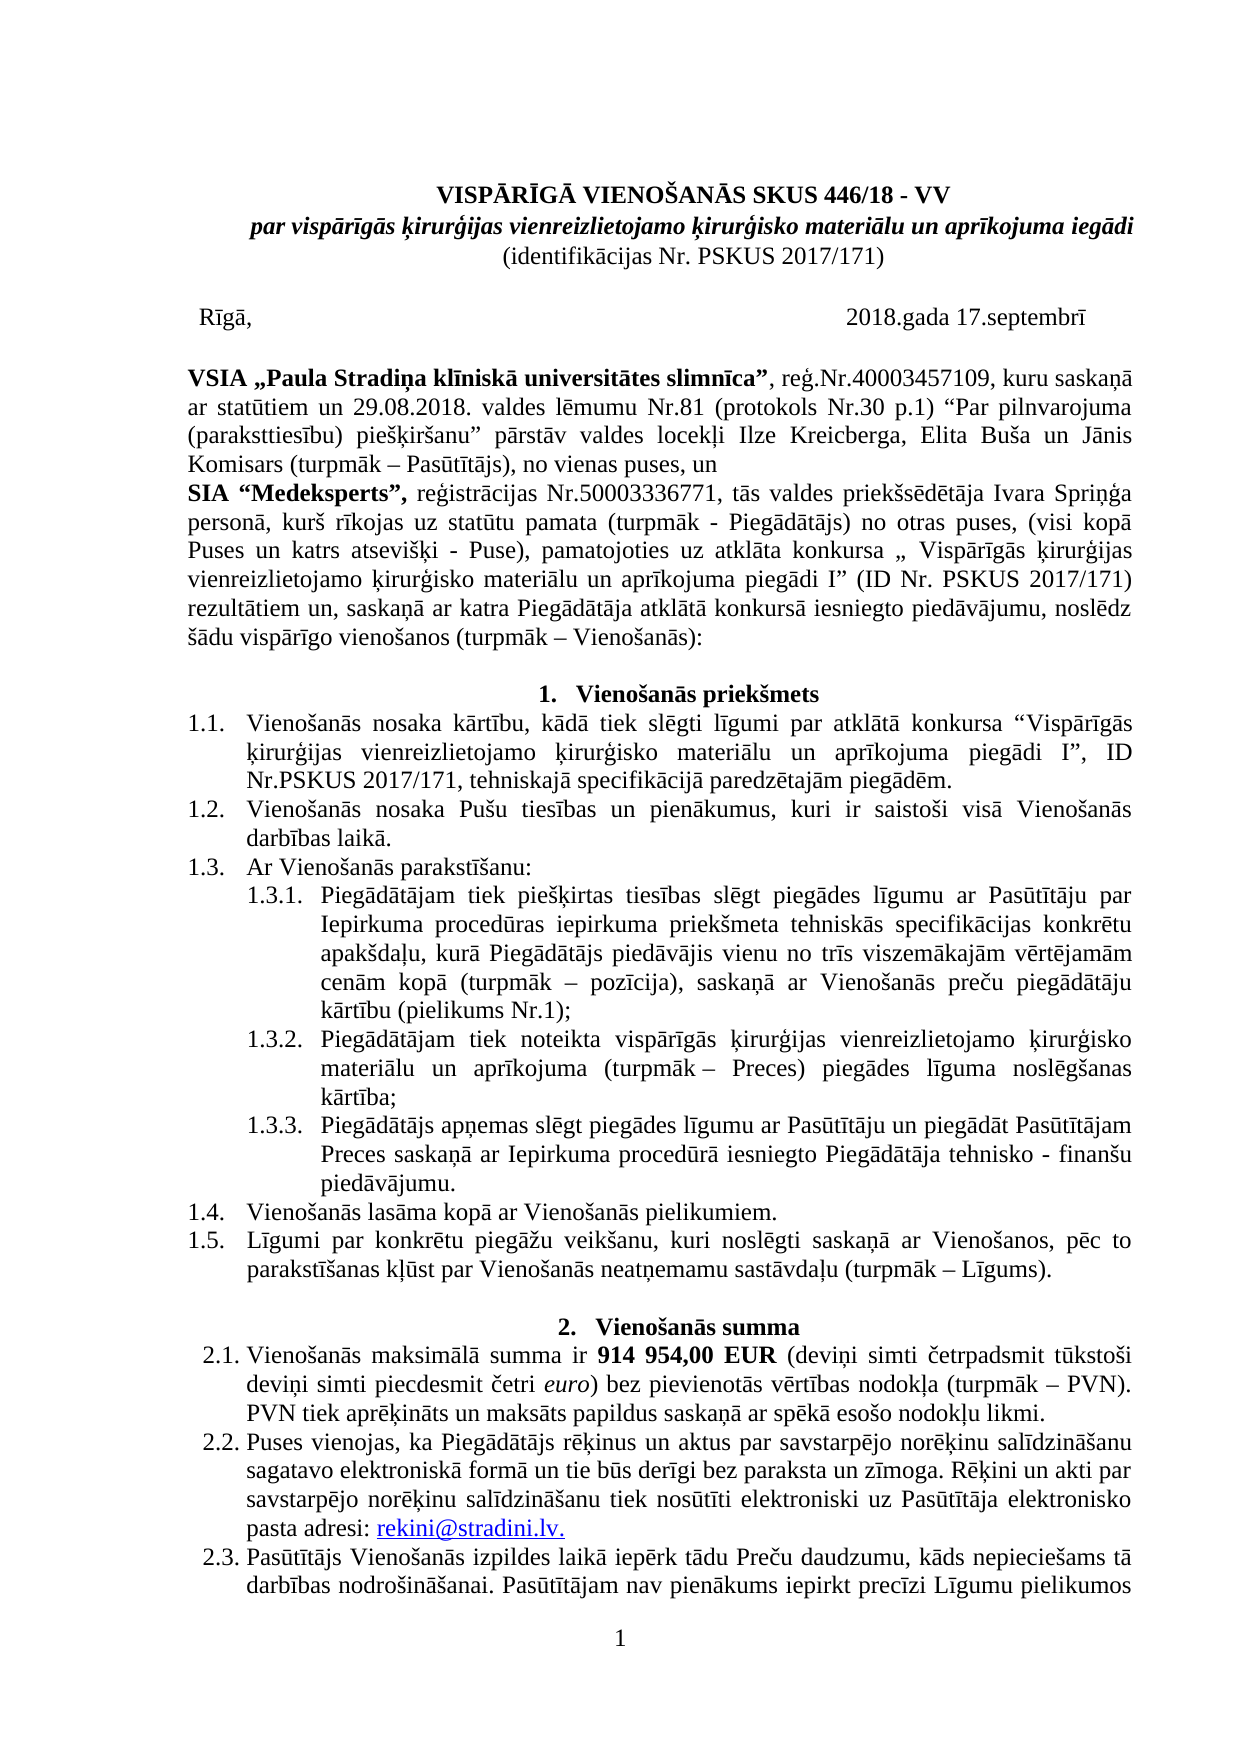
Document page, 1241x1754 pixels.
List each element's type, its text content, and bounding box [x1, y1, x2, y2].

text 1.5. Līgumi par konkrētu piegāžu veikšanu, kuri noslēgti saskaņā ar Vienošanos, pēc to parakstīšanas kļūst par Vienošanās neatņemamu sastāvdaļu (turpmāk – Līgums). [187, 1225, 1132, 1283]
list Vienošanās nosaka kārtību, kādā tiek slēgti līgumi par atklātā konkursa “Vispārīgās ķirurģijas vienreizlietojamo ķirurģisko materiālu un aprīkojuma piegādi I”, ID Nr.PSKUS 2017/171, tehniskajā specifikācijā paredzētajām piegādēm. [187, 708, 1132, 794]
table_header VISPĀRĪGĀ VIENOŠANĀS SKUS 446/18 - VV par vispārīgās ķirurģijas vienreizlietojamo ķirurģisko materiālu un aprīkojuma iegādi (identifikācijas Nr. PSKUS 2017/171) [188, 150, 1204, 272]
text VSIA „Paula Stradiņa klīniskā universitātes slimnīca”, reģ.Nr.40003457109, kuru saskaņā ar statūtiem un 29.08.2018. valdes lēmumu Nr.81 (protokols Nr.30 p.1) “Par pilnvarojuma (paraksttiesību) piešķiršanu” pārstāv valdes locekļi Ilze Kreicberga, Elita Buša un Jānis Komisars (turpmāk – Pasūtītājs), no vienas puses, un [187, 363, 1132, 478]
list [202, 1542, 1132, 1599]
list Piegādātājs apņemas slēgt piegādes līgumu ar Pasūtītāju un piegādāt Pasūtītājam Preces saskaņā ar Iepirkuma procedūrā iesniegto Piegādātāja tehnisko - finanšu piedāvājumu. [247, 1110, 1132, 1197]
list Vienošanās lasāma kopā ar Vienošanās pielikumiem. [187, 1197, 1132, 1225]
list Vienošanās summa [225, 1312, 1132, 1340]
list Piegādātājam tiek piešķirtas tiesības slēgt piegādes līgumu ar Pasūtītāju par Iepirkuma procedūras iepirkuma priekšmeta tehniskās specifikācijas konkrētu apakšdaļu, kurā Piegādātājs piedāvājis vienu no trīs viszemākajām vērtējamām cenām kopā (turpmāk – pozīcija), saskaņā ar Vienošanās preču piegādātāju kārtību (pielikums Nr.1); [247, 880, 1132, 1024]
list Vienošanās priekšmets [225, 679, 1132, 708]
list Puses vienojas, ka Piegādātājs rēķinus un aktus par savstarpējo norēķinu salīdzināšanu sagatavo elektroniskā formā un tie būs derīgi bez paraksta un zīmoga. Rēķini un akti par savstarpējo norēķinu salīdzināšanu tiek nosūtīti elektroniski uz Pasūtītāja elektronisko pasta adresi: rekini@stradini.lv. [202, 1427, 1132, 1542]
table_cell Rīgā, 2018.gada 17.septembrī [188, 272, 1204, 363]
text SIA “Medeksperts”, reģistrācijas Nr.50003336771, tās valdes priekšsēdētāja Ivara Spriņģa personā, kurš rīkojas uz statūtu pamata (turpmāk - Piegādātājs) no otras puses, (visi kopā Puses un katrs atsevišķi - Puse), pamatojoties uz atklāta konkursa „ Vispārīgās ķirurģijas vienreizlietojamo ķirurģisko materiālu un aprīkojuma piegādi I” (ID Nr. PSKUS 2017/171) rezultātiem un, saskaņā ar katra Piegādātāja atklātā konkursā iesniegto piedāvājumu, noslēdz šādu vispārīgo vienošanos (turpmāk – Vienošanās): [187, 478, 1132, 650]
list Vienošanās nosaka Pušu tiesības un pienākumus, kuri ir saistoši visā Vienošanās darbības laikā. [187, 794, 1132, 852]
list Ar Vienošanās parakstīšanu: [187, 852, 1132, 880]
list Piegādātājam tiek noteikta vispārīgās ķirurģijas vienreizlietojamo ķirurģisko materiālu un aprīkojuma (turpmāk – Preces) piegādes līguma noslēgšanas kārtība; [247, 1024, 1132, 1110]
list Vienošanās maksimālā summa ir 914 954,00 EUR (deviņi simti četrpadsmit tūkstoši deviņi simti piecdesmit četri euro) bez pievienotās vērtības nodokļa (turpmāk – PVN). PVN tiek aprēķināts un maksāts papildus saskaņā ar spēkā esošo nodokļu likmi. [202, 1340, 1132, 1427]
